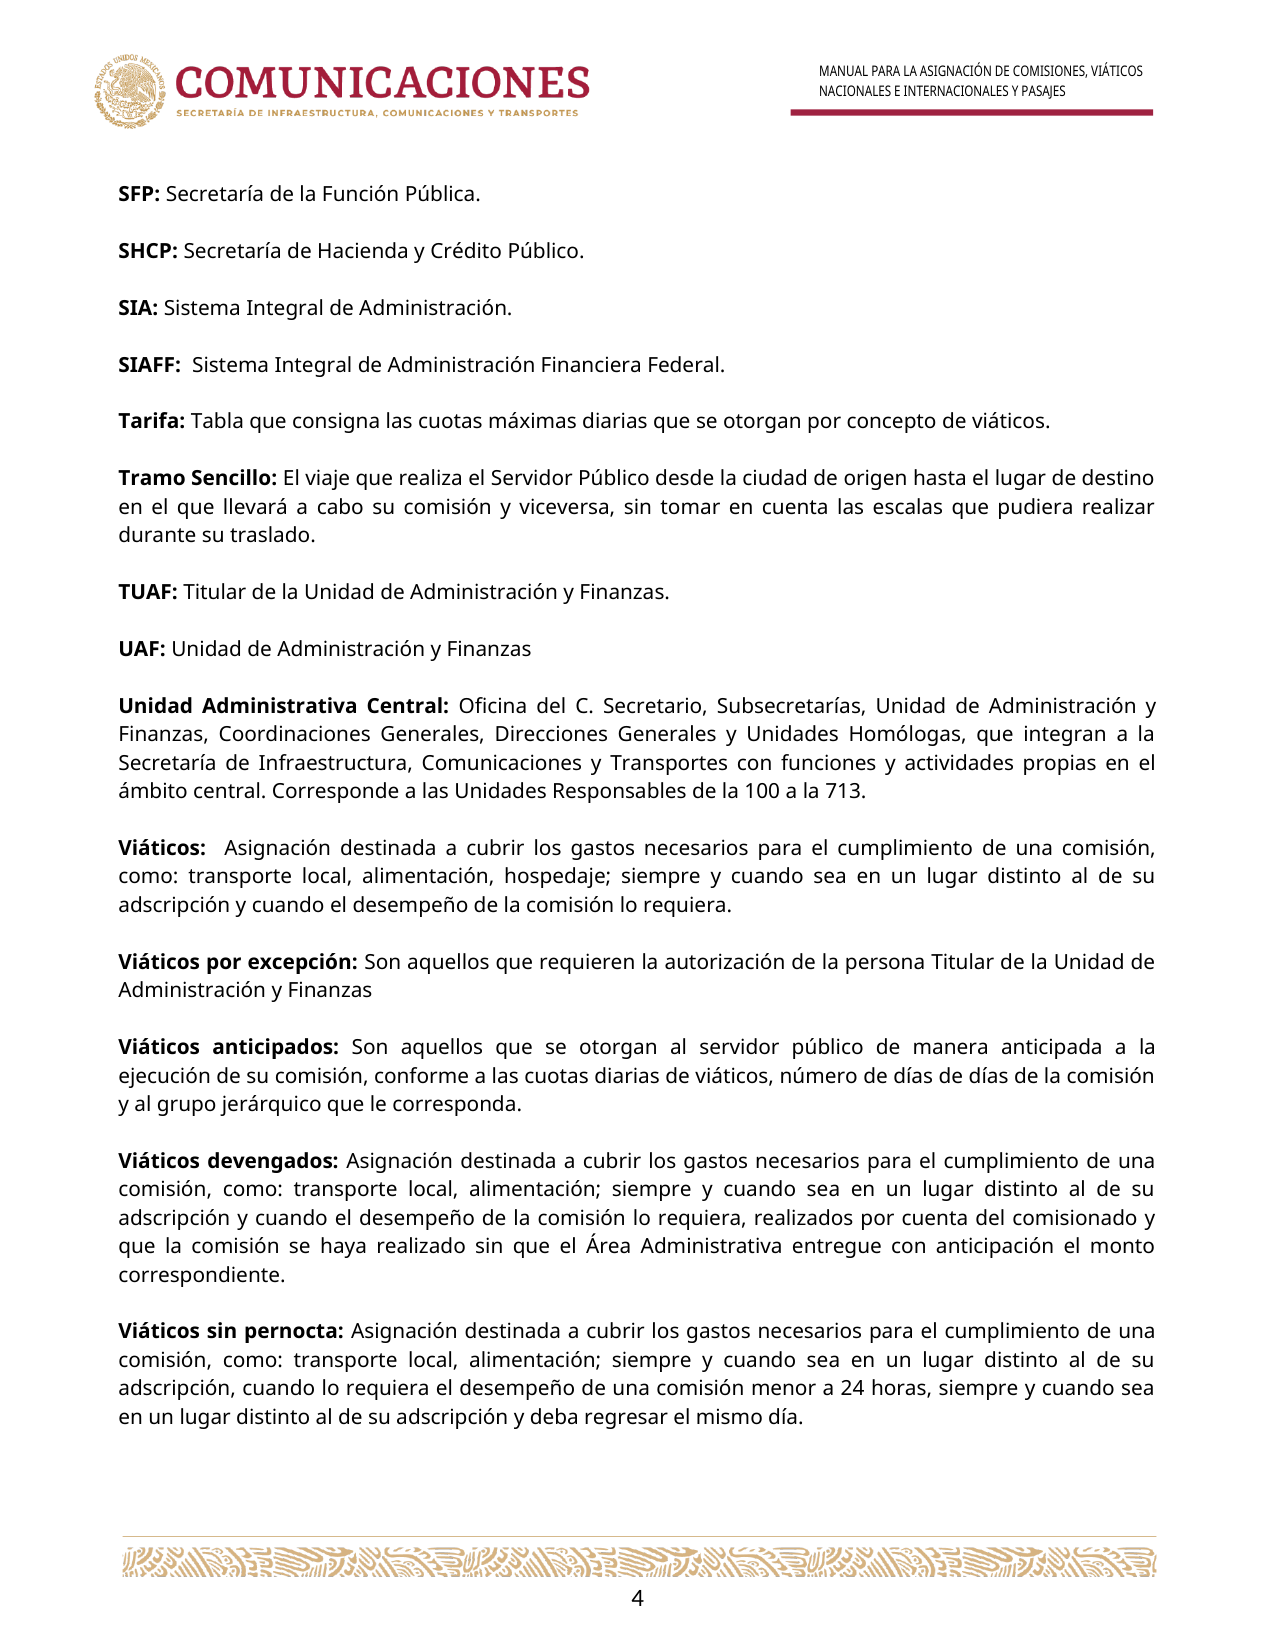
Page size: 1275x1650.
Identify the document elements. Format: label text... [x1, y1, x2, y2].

text Tramo Sencillo: El viaje que realiza el Servidor Público desde la ciudad de origen hasta el lugar de destino en el que llevará a cabo su comisión y viceversa, sin tomar en cuenta las escalas que pudiera realizar durante su traslado. [118, 463, 1157, 549]
text Viáticos devengados: Asignación destinada a cubrir los gastos necesarios para el cumplimiento de una comisión, como: transporte local, alimentación; siempre y cuando sea en un lugar distinto al de su adscripción y cuando el desempeño de la comisión lo requiera, realizados por cuenta del comisionado y que la comisión se haya realizado sin que el Área Administrativa entregue con anticipación el monto correspondiente. [118, 1146, 1157, 1288]
text Viáticos por excepción: Son aquellos que requieren la autorización de la persona Titular de la Unidad de Administración y Finanzas [118, 947, 1157, 1004]
text Viáticos anticipados: Son aquellos que se otorgan al servidor público de manera anticipada a la ejecución de su comisión, conforme a las cuotas diarias de viáticos, número de días de días de la comisión y al grupo jerárquico que le corresponda. [118, 1032, 1157, 1118]
picture [1, 1521, 1275, 1610]
text Viáticos: Asignación destinada a cubrir los gastos necesarios para el cumplimiento de una comisión, como: transporte local, alimentación, hospedaje; siempre y cuando sea en un lugar distinto al de su adscripción y cuando el desempeño de la comisión lo requiera. [118, 833, 1157, 918]
picture [69, 36, 620, 151]
text Unidad Administrativa Central: Oficina del C. Secretario, Subsecretarías, Unidad de Administración y Finanzas, Coordinaciones Generales, Direcciones Generales y Unidades Homólogas, que integran a la Secretaría de Infraestructura, Comunicaciones y Transportes con funciones y actividades propias en el ámbito central. Corresponde a las Unidades Responsables de la 100 a la 713. [118, 691, 1157, 805]
text SHCP: Secretaría de Hacienda y Crédito Público. [118, 236, 1157, 264]
text SFP: Secretaría de la Función Pública. [118, 179, 1157, 208]
text Tarifa: Tabla que consigna las cuotas máximas diarias que se otorgan por concepto de viáticos. [118, 407, 1157, 435]
text SIAFF: Sistema Integral de Administración Financiera Federal. [118, 350, 1157, 378]
text SIA: Sistema Integral de Administración. [118, 293, 1157, 321]
text Viáticos sin pernocta: Asignación destinada a cubrir los gastos necesarios para el cumplimiento de una comisión, como: transporte local, alimentación; siempre y cuando sea en un lugar distinto al de su adscripción, cuando lo requiera el desempeño de una comisión menor a 24 horas, siempre y cuando sea en un lugar distinto al de su adscripción y deba regresar el mismo día. [118, 1317, 1157, 1430]
text TUAF: Titular de la Unidad de Administración y Finanzas. [118, 577, 1157, 606]
text UAF: Unidad de Administración y Finanzas [118, 634, 1157, 663]
